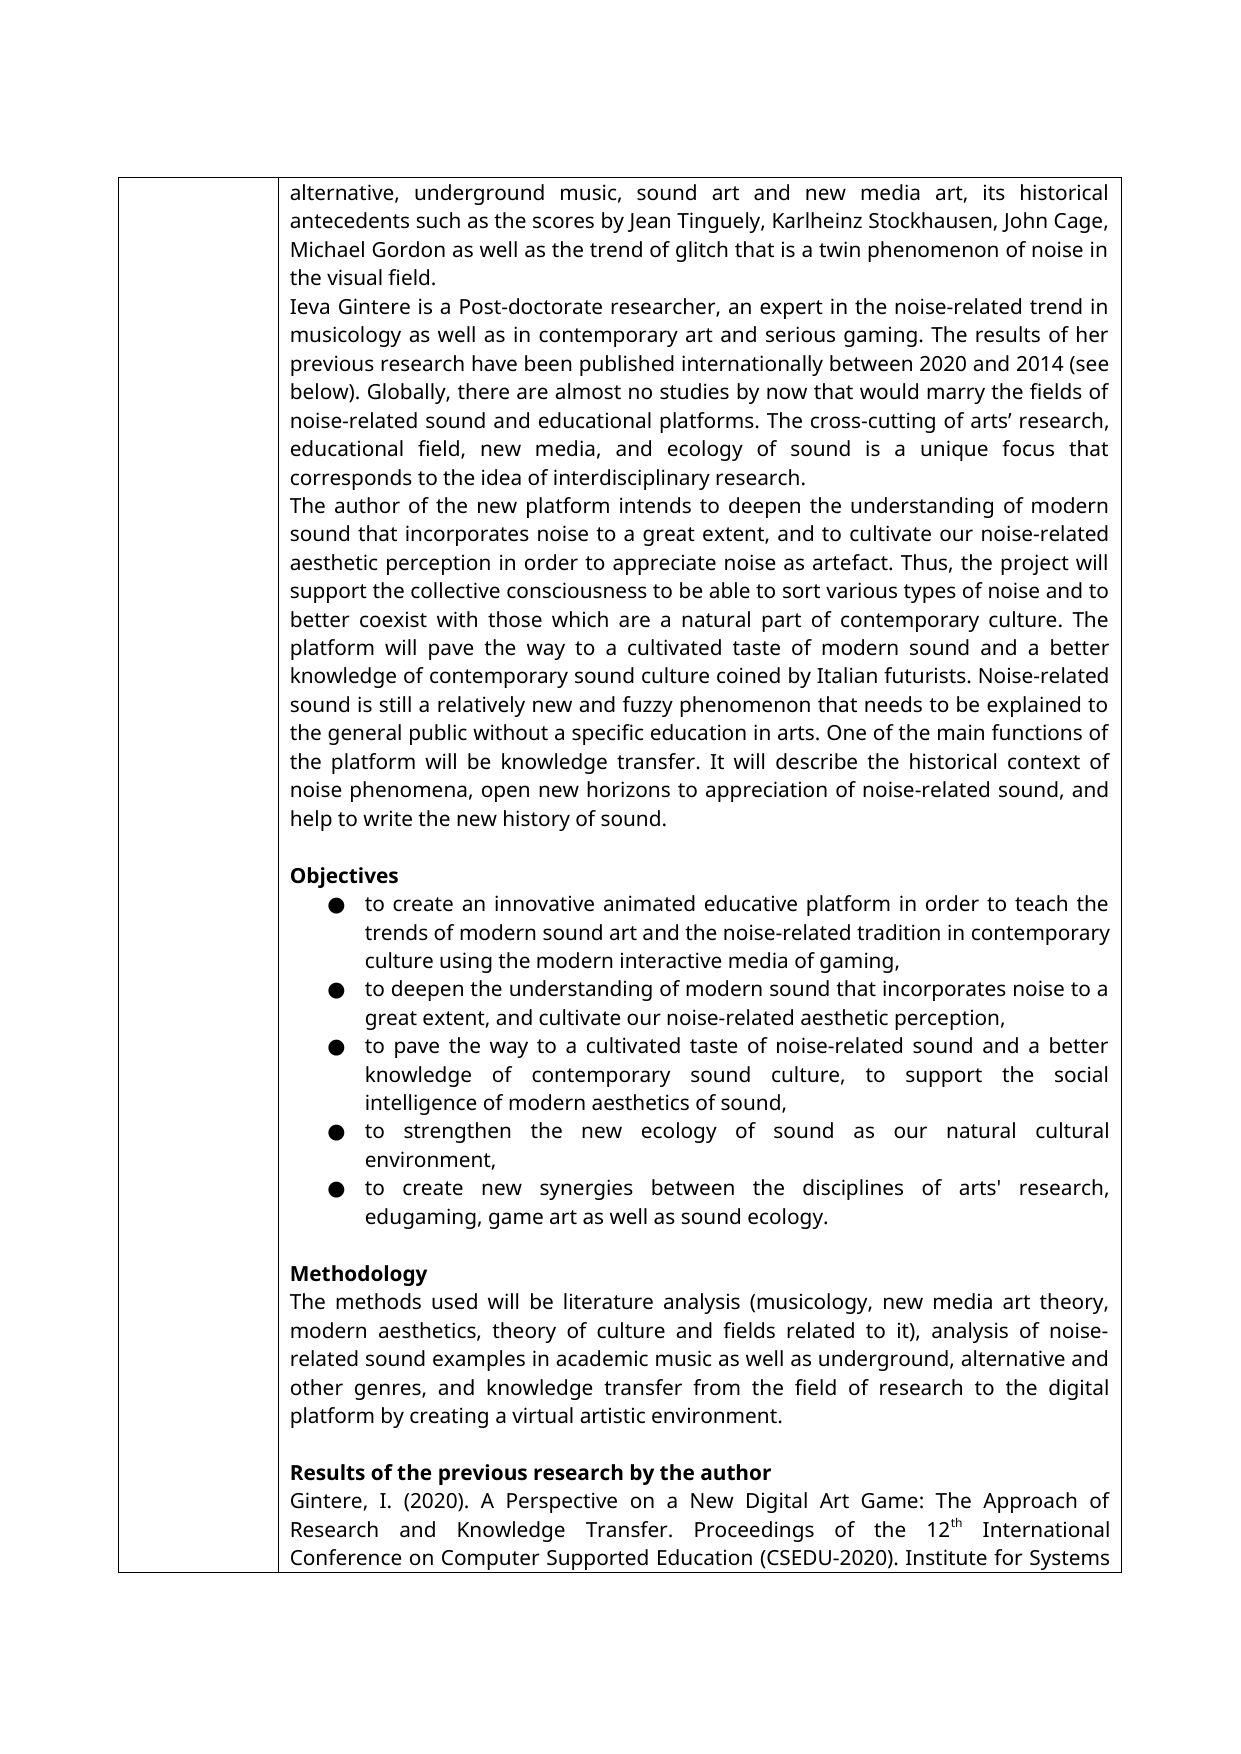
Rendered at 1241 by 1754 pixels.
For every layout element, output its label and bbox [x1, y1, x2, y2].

table_cell [119, 178, 278, 1572]
table_cell [279, 178, 1121, 1572]
